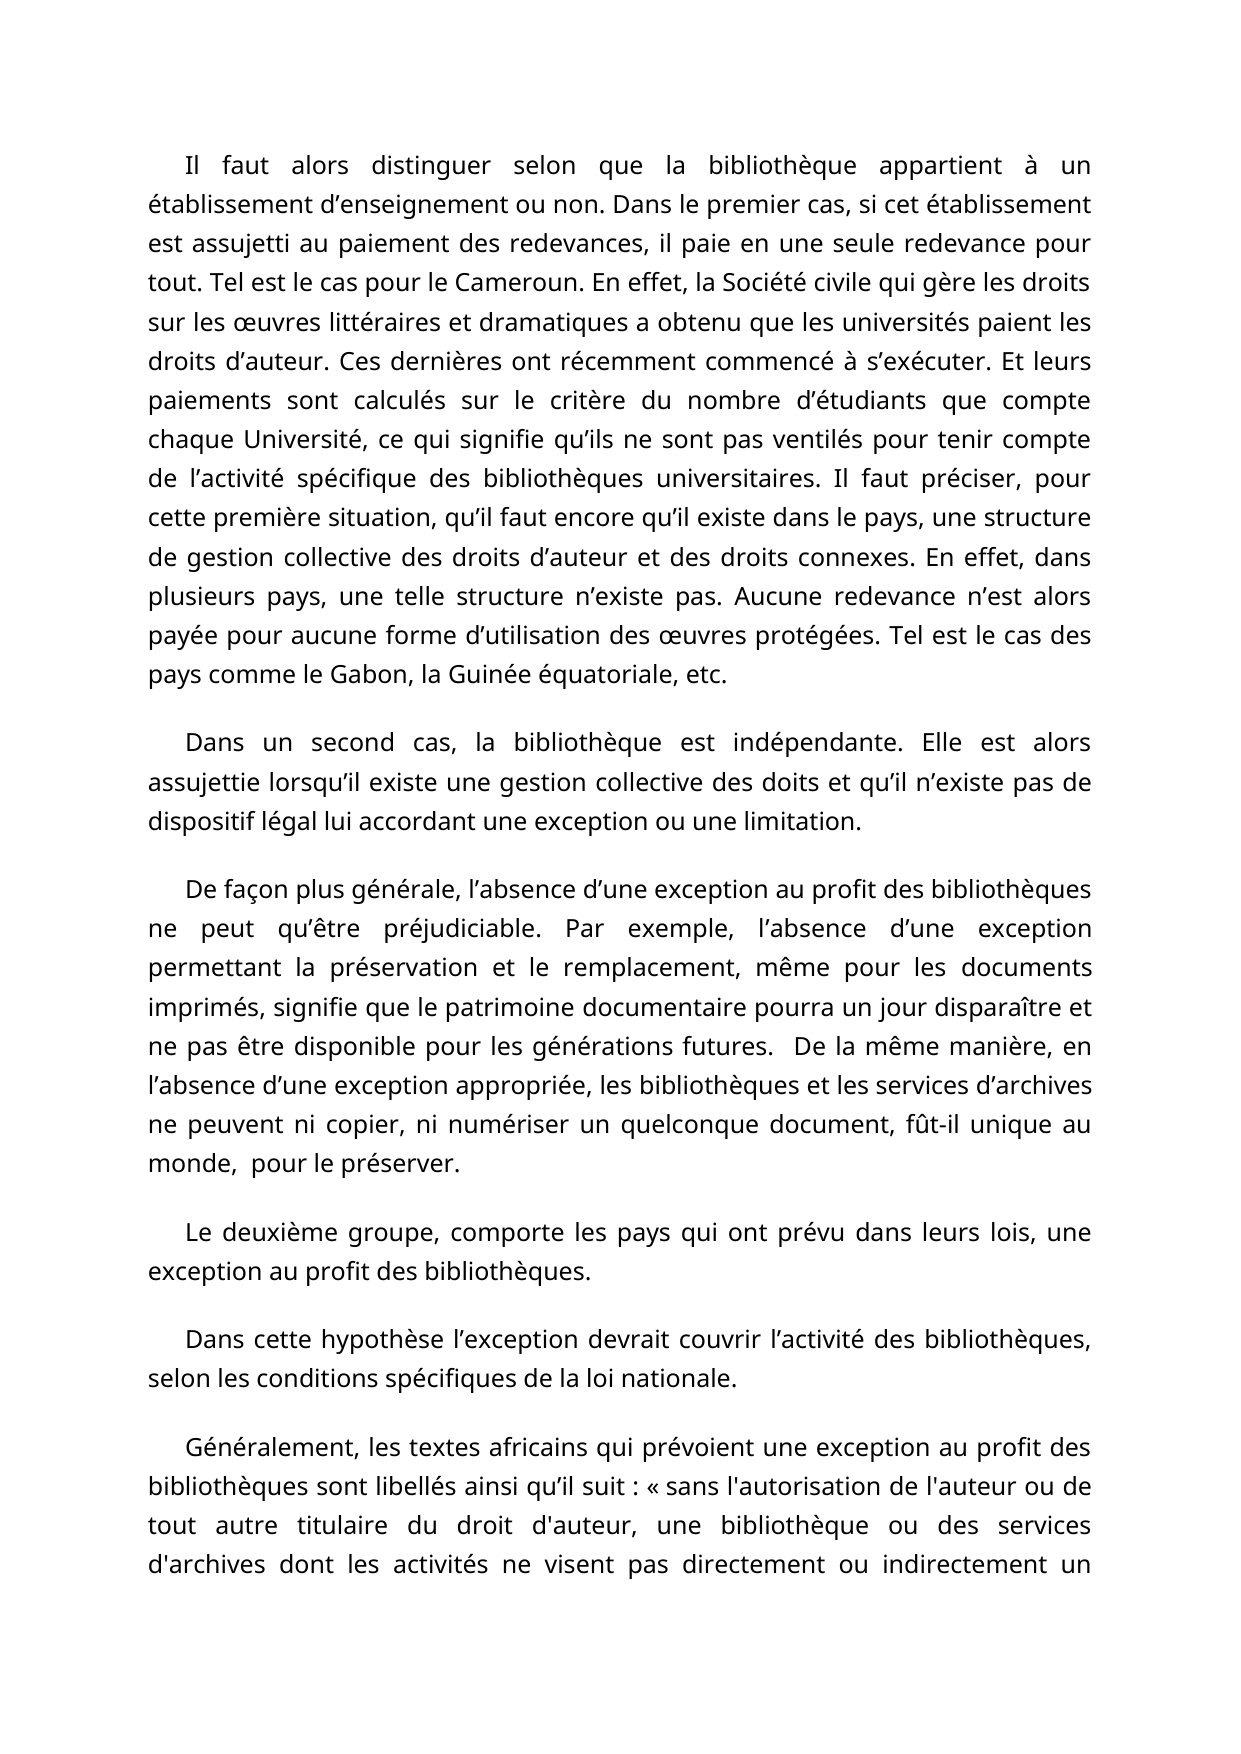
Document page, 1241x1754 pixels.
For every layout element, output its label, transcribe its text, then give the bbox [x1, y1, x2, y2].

text Le deuxième groupe, comporte les pays qui ont prévu dans leurs lois, une exception au profit des bibliothèques. [148, 1214, 1093, 1287]
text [148, 1429, 1093, 1581]
text De façon plus générale, l’absence d’une exception au profit des bibliothèques ne peut qu’être préjudiciable. Par exemple, l’absence d’une exception permettant la préservation et le remplacement, même pour les documents imprimés, signifie que le patrimoine documentaire pourra un jour disparaître et ne pas être disponible pour les générations futures. De la même manière, en l’absence d’une exception appropriée, les bibliothèques et les services d’archives ne peuvent ni copier, ni numériser un quelconque document, fût-il unique au monde, pour le préserver. [148, 872, 1093, 1180]
text Dans un second cas, la bibliothèque est indépendante. Elle est alors assujettie lorsqu’il existe une gestion collective des doits et qu’il n’existe pas de dispositif légal lui accordant une exception ou une limitation. [148, 725, 1093, 837]
text Il faut alors distinguer selon que la bibliothèque appartient à un établissement d’enseignement ou non. Dans le premier cas, si cet établissement est assujetti au paiement des redevances, il paie en une seule redevance pour tout. Tel est le cas pour le Cameroun. En effet, la Société civile qui gère les droits sur les œuvres littéraires et dramatiques a obtenu que les universités paient les droits d’auteur. Ces dernières ont récemment commencé à s’exécuter. Et leurs paiements sont calculés sur le critère du nombre d’étudiants que compte chaque Université, ce qui signifie qu’ils ne sont pas ventilés pour tenir compte de l’activité spécifique des bibliothèques universitaires. Il faut préciser, pour cette première situation, qu’il faut encore qu’il existe dans le pays, une structure de gestion collective des droits d’auteur et des droits connexes. En effet, dans plusieurs pays, une telle structure n’existe pas. Aucune redevance n’est alors payée pour aucune forme d’utilisation des œuvres protégées. Tel est le cas des pays comme le Gabon, la Guinée équatoriale, etc. [148, 148, 1093, 691]
text Dans cette hypothèse l’exception devrait couvrir l’activité des bibliothèques, selon les conditions spécifiques de la loi nationale. [148, 1322, 1093, 1395]
